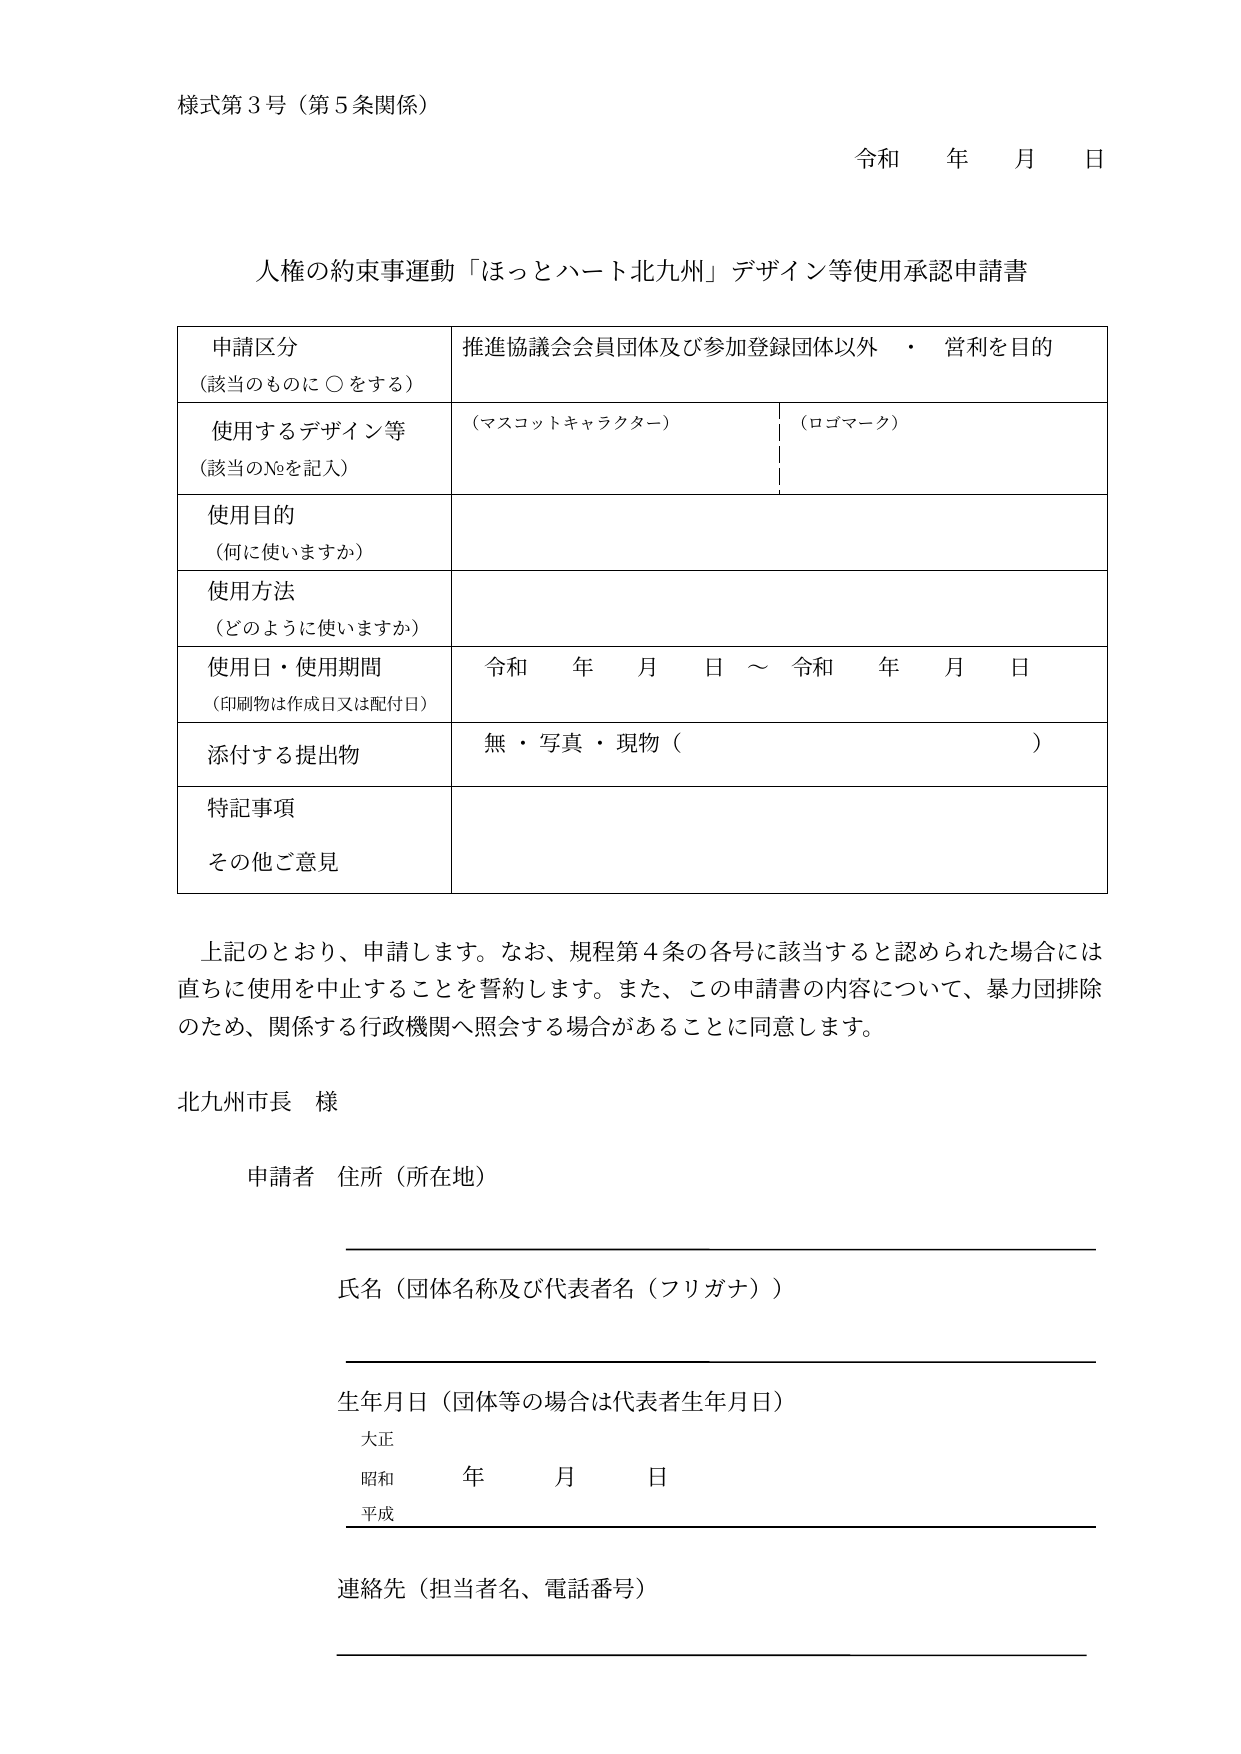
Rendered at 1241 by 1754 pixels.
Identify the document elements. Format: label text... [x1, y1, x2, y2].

text 令和 年 月 日 [177, 139, 1106, 176]
text 大正 [177, 1419, 1106, 1457]
table_header 推進協議会会員団体及び参加登録団体以外 ・ 営利を目的 [452, 327, 1107, 402]
table_cell 無 ・ 写真 ・ 現物（ ） [452, 723, 1107, 786]
table_cell 添付する提出物 [178, 723, 451, 786]
table_cell 使用目的 （何に使いますか） [178, 495, 451, 570]
table_cell 令和 年 月 日 ～ 令和 年 月 日 [452, 647, 1107, 722]
table_cell 使用方法 （どのように使いますか） [178, 571, 451, 646]
table_header 申請区分 （該当のものに ○ をする） [178, 327, 451, 402]
table_cell [452, 571, 1107, 646]
text 平成 [177, 1494, 1106, 1532]
text 昭和 年 月 日 [177, 1457, 1106, 1494]
table_cell [452, 495, 1107, 570]
table_cell [452, 787, 1107, 893]
text 氏名（団体名称及び代表者名（フリガナ）） [177, 1269, 1106, 1307]
table_cell （ロゴマーク） [780, 403, 1107, 494]
text 上記のとおり、申請します。なお、規程第４条の各号に該当すると認められた場合には直ちに使用を中止することを誓約します。また、この申請書の内容について、暴力団排除のため、関係する行政機関へ照会する場合があることに同意します。 [177, 932, 1106, 1044]
text 北九州市長 様 [177, 1082, 1106, 1119]
text 人権の約束事運動「ほっとハート北九州」デザイン等使用承認申請書 [177, 251, 1106, 289]
table_cell （マスコットキャラクター） [452, 403, 779, 494]
text 生年月日（団体等の場合は代表者生年月日） [177, 1382, 1106, 1419]
table_cell 特記事項 その他ご意見 [178, 787, 451, 893]
text 連絡先（担当者名、電話番号） [177, 1569, 1106, 1607]
text 申請者 住所（所在地） [177, 1157, 1106, 1194]
table_cell 使用するデザイン等 （該当の№を記入） [178, 403, 451, 494]
table_cell 使用日・使用期間 （印刷物は作成日又は配付日） [178, 647, 451, 722]
